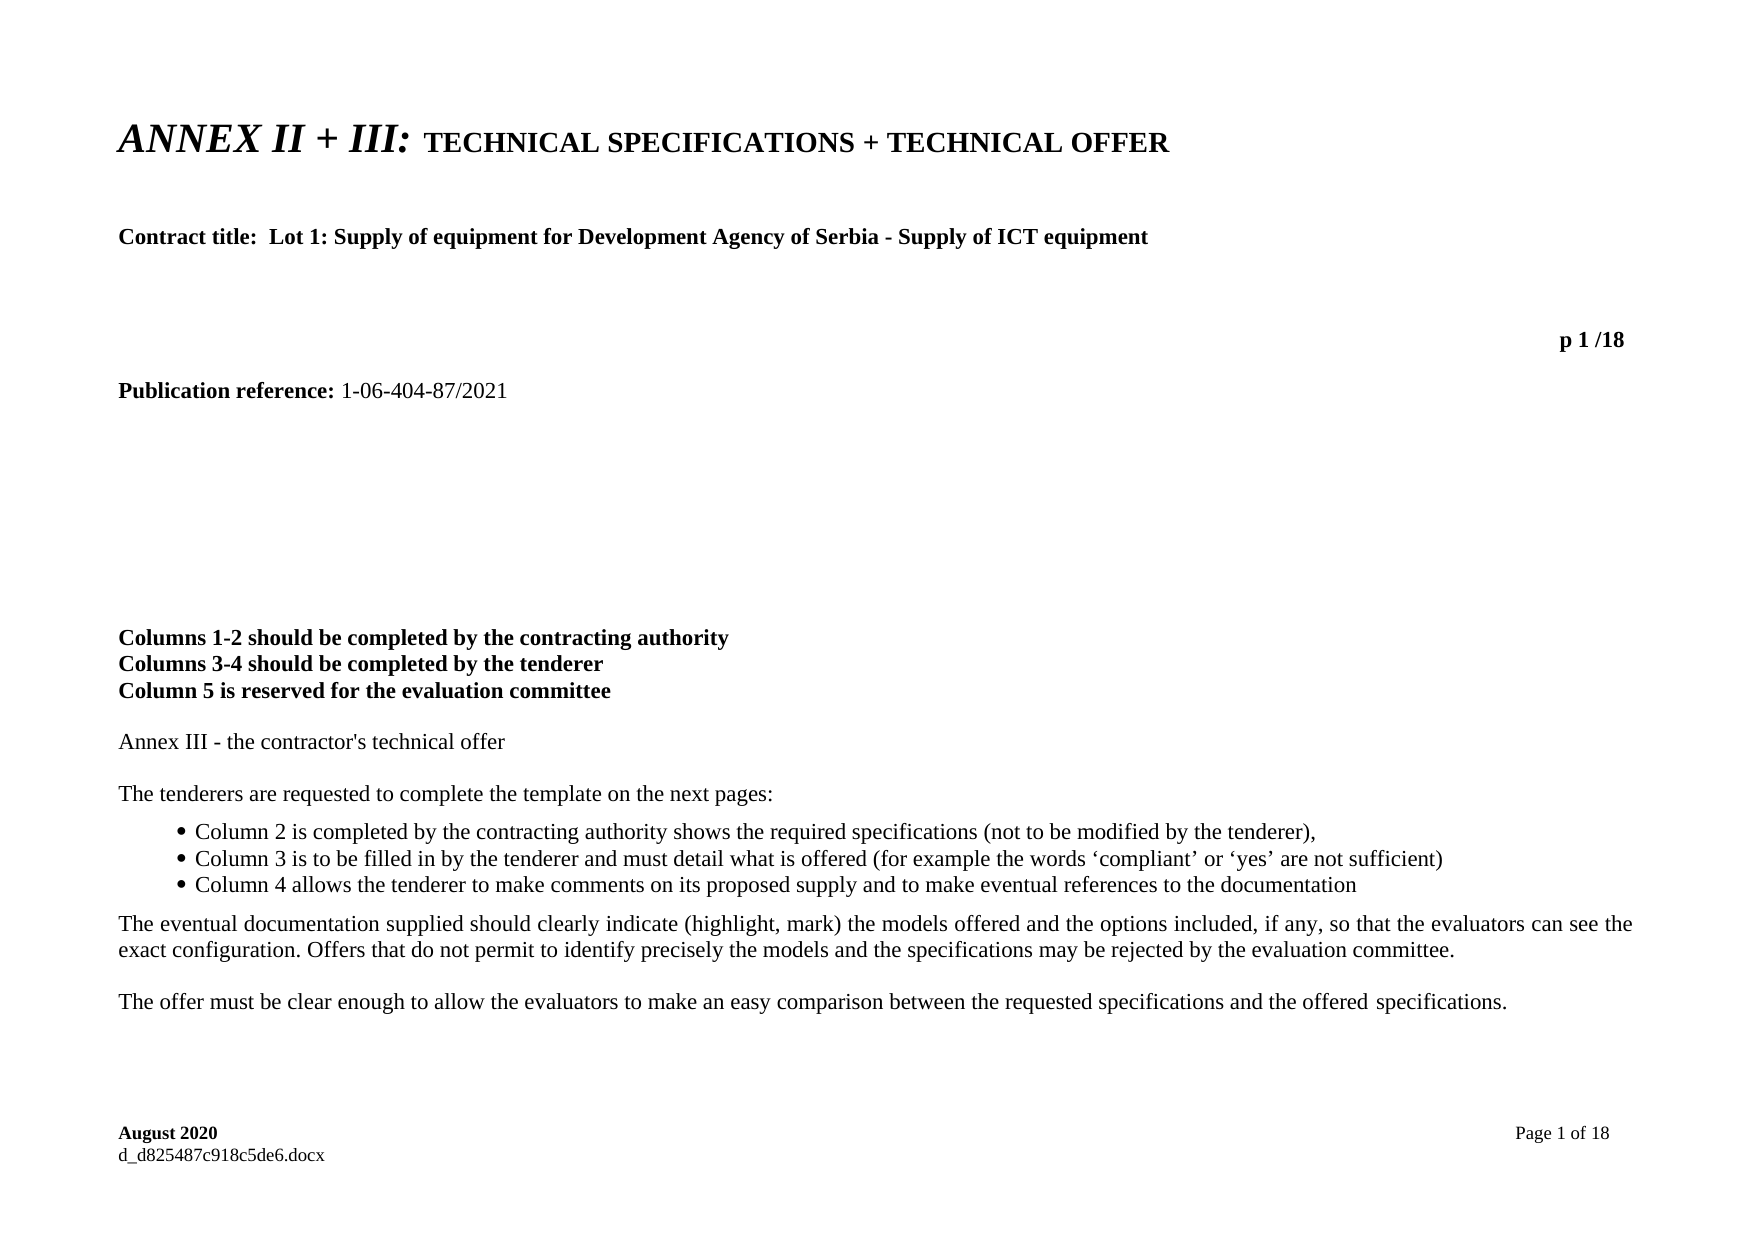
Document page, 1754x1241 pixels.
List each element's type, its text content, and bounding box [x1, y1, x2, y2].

text Publication reference: 1-06-404-87/2021 [118, 377, 1636, 403]
text The offer must be clear enough to allow the evaluators to make an easy comparison between the requested specifications and the offered specifications. [118, 988, 1636, 1014]
text Columns 1-2 should be completed by the contracting authority [118, 624, 1636, 651]
subtitle ANNEX II + III: TECHNICAL SPECIFICATIONS + TECHNICAL OFFER [118, 114, 1636, 162]
text The eventual documentation supplied should clearly indicate (highlight, mark) the models offered and the options included, if any, so that the evaluators can see the exact configuration. Offers that do not permit to identify precisely the models and the specifications may be rejected by the evaluation committee. [118, 910, 1636, 963]
list Column 4 allows the tenderer to make comments on its proposed supply and to make eventual references to the documentation [177, 871, 1636, 897]
list Column 3 is to be filled in by the tenderer and must detail what is offered (for example the words ‘compliant’ or ‘yes’ are not sufficient) [177, 845, 1636, 871]
text p 1 /18 [118, 326, 1636, 352]
text Column 5 is reserved for the evaluation committee [118, 677, 1636, 703]
text Contract title: Lot 1: Supply of equipment for Development Agency of Serbia - Supply of ICT equipment [118, 223, 1636, 249]
list Column 2 is completed by the contracting authority shows the required specifications (not to be modified by the tenderer), [177, 818, 1636, 845]
text The tenderers are requested to complete the template on the next pages: [118, 779, 1636, 806]
text Annex III - the contractor's technical offer [118, 728, 1636, 754]
text Columns 3-4 should be completed by the tenderer [118, 651, 1636, 677]
